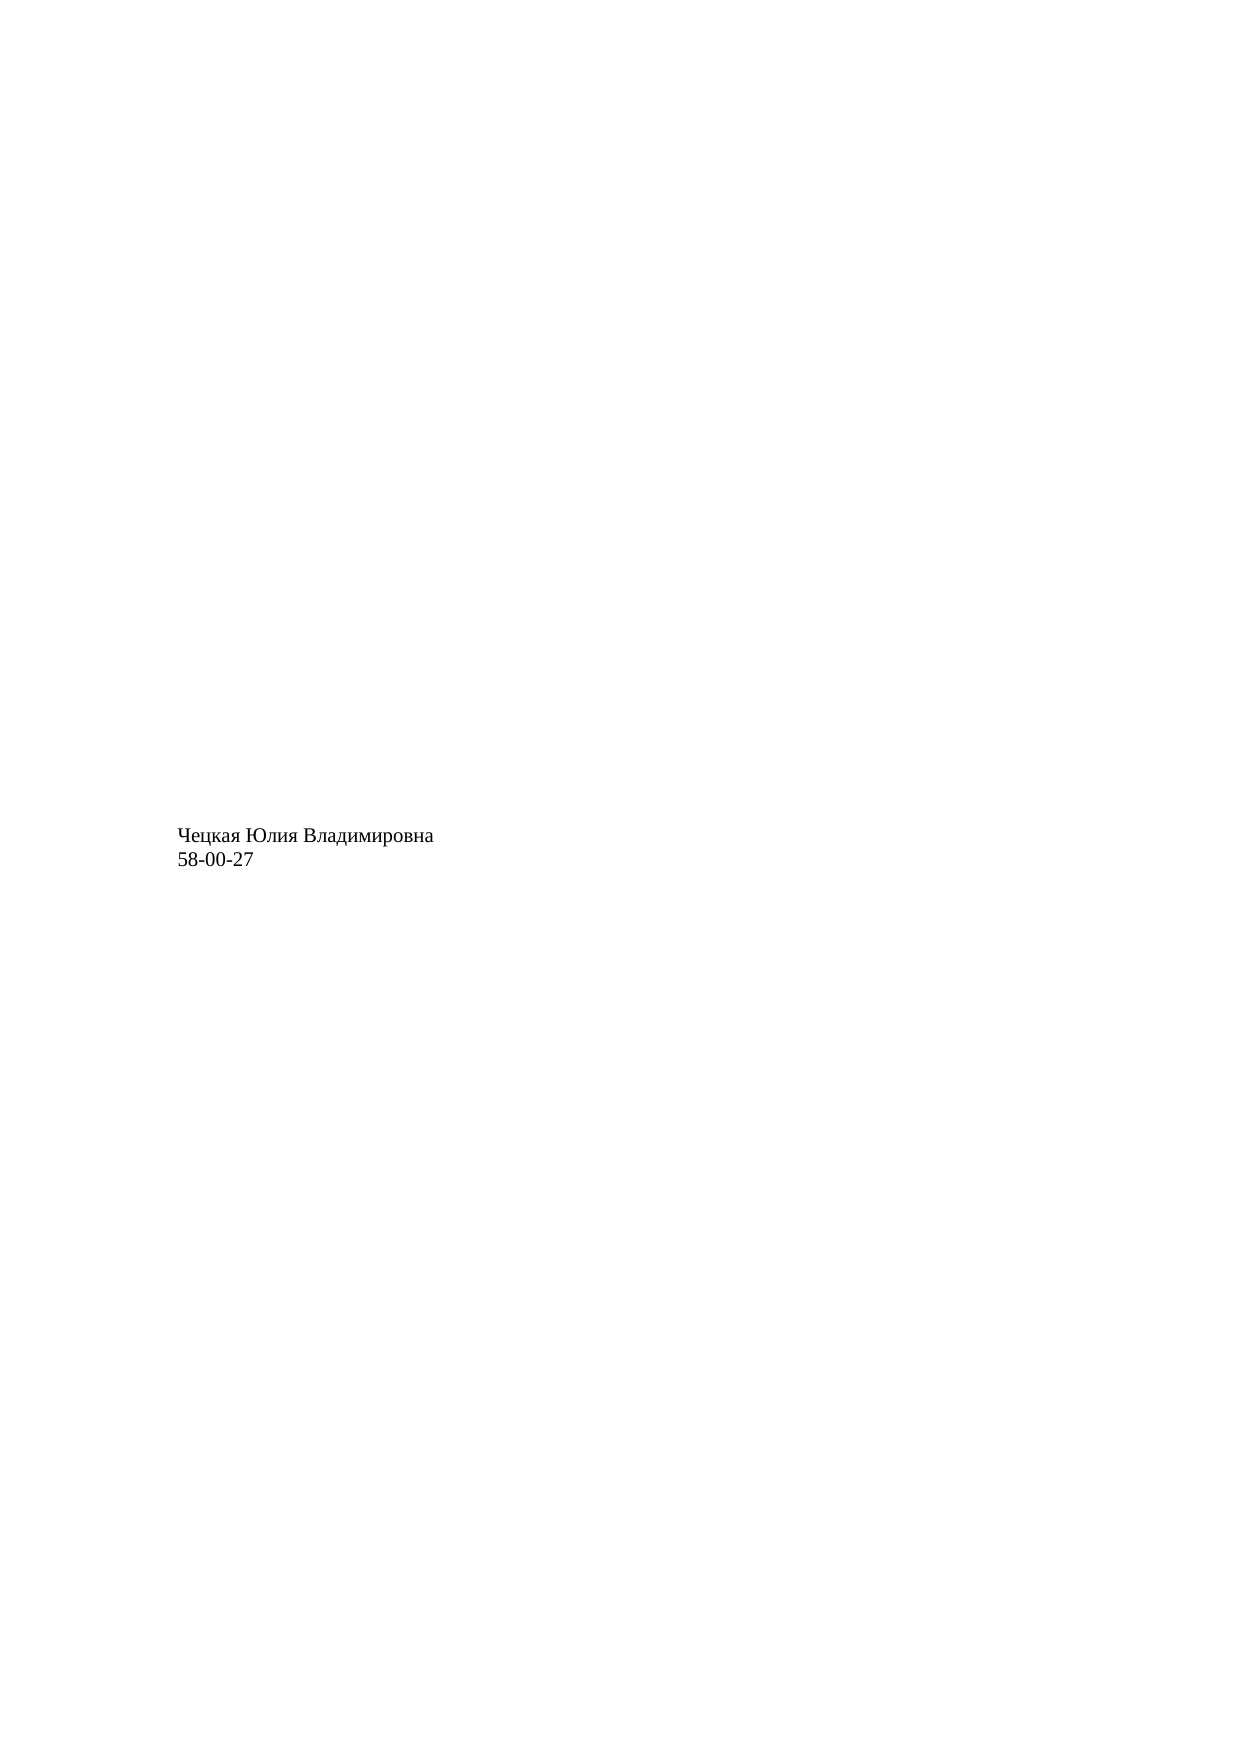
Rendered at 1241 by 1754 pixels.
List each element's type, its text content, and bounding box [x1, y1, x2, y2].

text 58-00-27 [177, 847, 1181, 871]
text Чецкая Юлия Владимировна [177, 822, 1181, 847]
